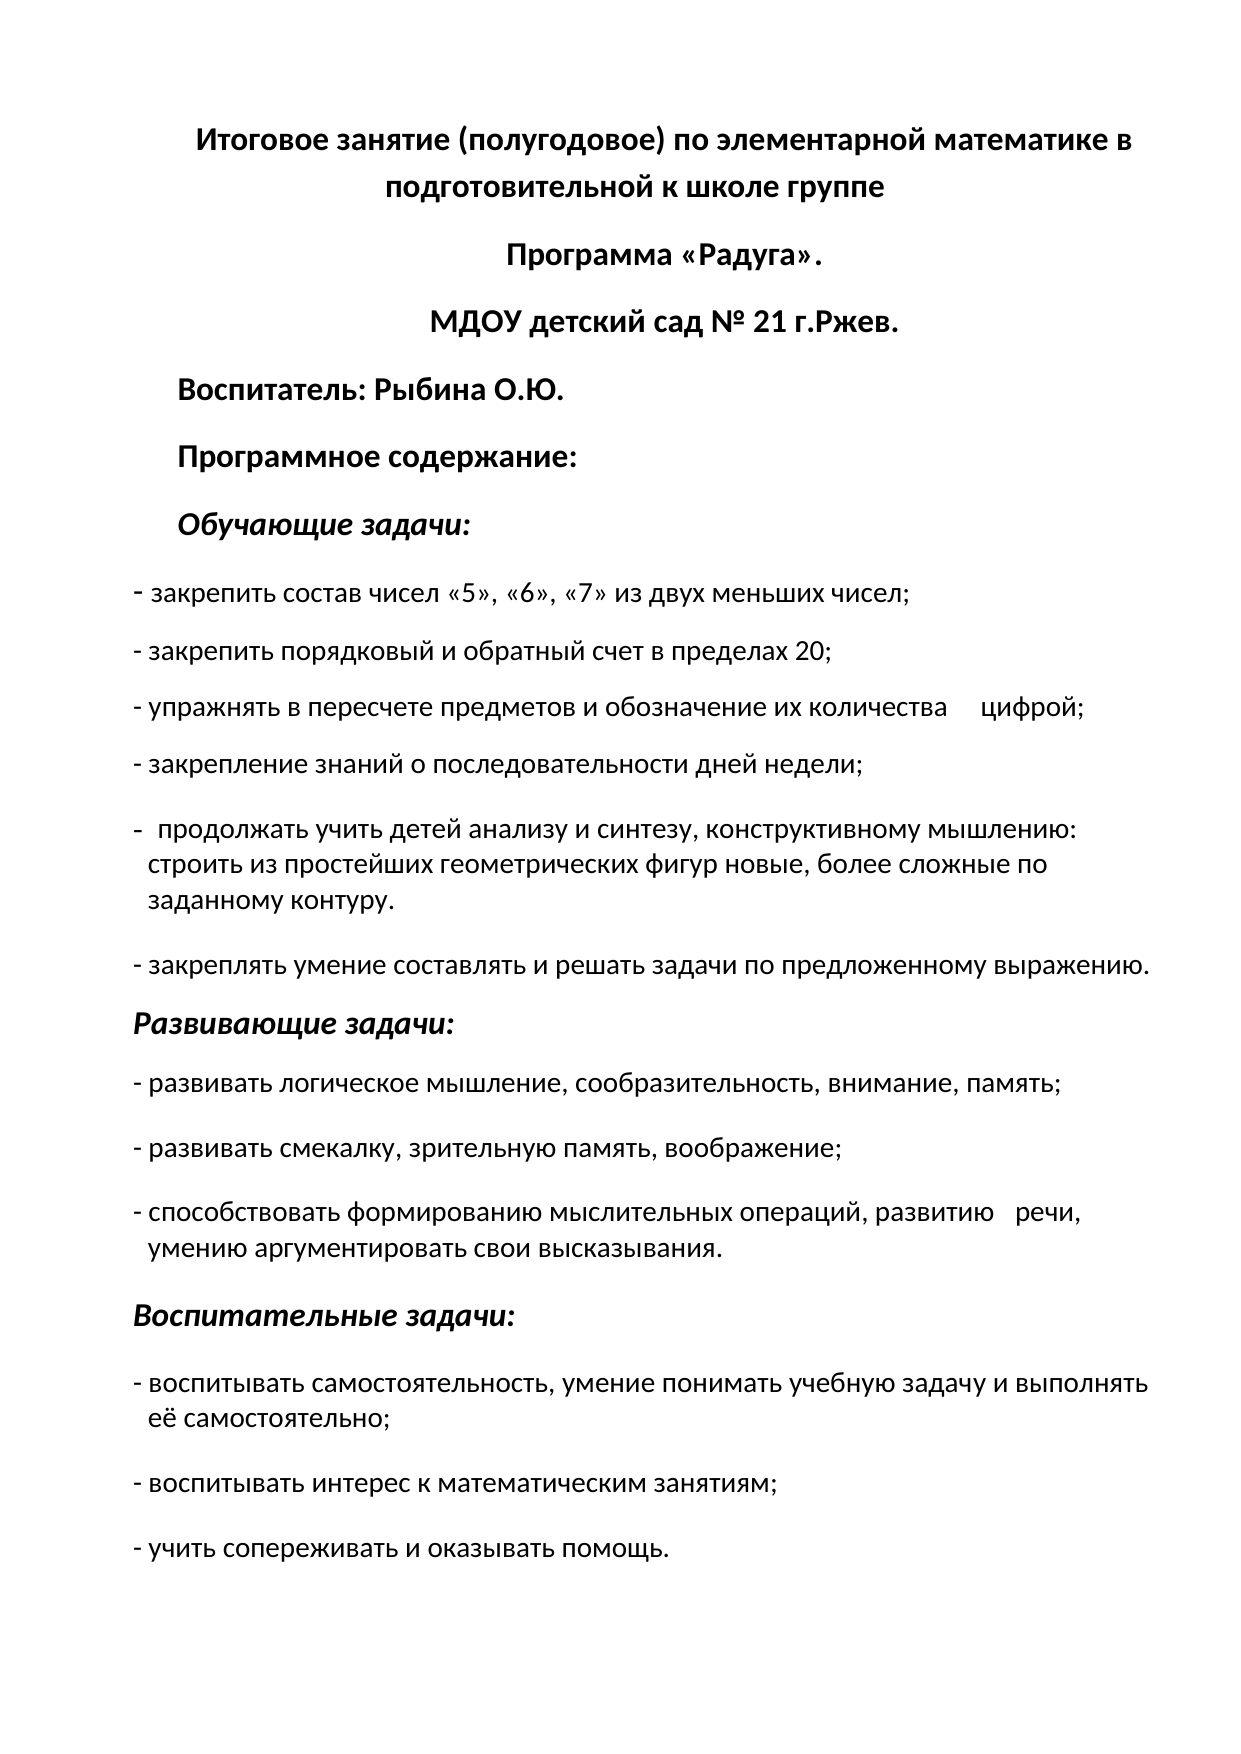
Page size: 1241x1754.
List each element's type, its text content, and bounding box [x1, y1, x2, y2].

text Воспитательные задачи: [133, 1294, 1152, 1334]
text - упражнять в пересчете предметов и обозначение их количества цифрой; [133, 688, 1152, 724]
text Воспитатель: Рыбина О.Ю. [118, 368, 1152, 408]
text - развивать смекалку, зрительную память, воображение; [133, 1129, 1152, 1164]
text - способствовать формированию мыслительных операций, развитию речи, умению аргументировать свои высказывания. [133, 1193, 1152, 1265]
text Обучающие задачи: [118, 503, 1152, 544]
text Итоговое занятие (полугодовое) по элементарной математике в подготовительной к школе группе [118, 118, 1152, 206]
text - закрепить порядковый и обратный счет в пределах 20; [133, 632, 1152, 668]
text - воспитывать самостоятельность, умение понимать учебную задачу и выполнять её самостоятельно; [133, 1364, 1152, 1435]
text - закрепить состав чисел «5», «6», «7» из двух меньших чисел; [133, 571, 1152, 611]
text - продолжать учить детей анализу и синтезу, конструктивному мышлению: строить из простейших геометрических фигур новые, более сложные по заданному контуру. [133, 810, 1152, 917]
text МДОУ детский сад № 21 г.Ржев. [118, 300, 1152, 341]
text Развивающие задачи: [133, 1002, 1152, 1043]
text Программа «Радуга». [118, 232, 1152, 273]
text - развивать логическое мышление, сообразительность, внимание, память; [133, 1064, 1152, 1099]
text - учить сопереживать и оказывать помощь. [133, 1529, 1152, 1564]
text Программное содержание: [118, 435, 1152, 476]
text - воспитывать интерес к математическим занятиям; [133, 1464, 1152, 1500]
text - закреплять умение составлять и решать задачи по предложенному выражению. [133, 946, 1152, 981]
text - закрепление знаний о последовательности дней недели; [133, 745, 1152, 781]
